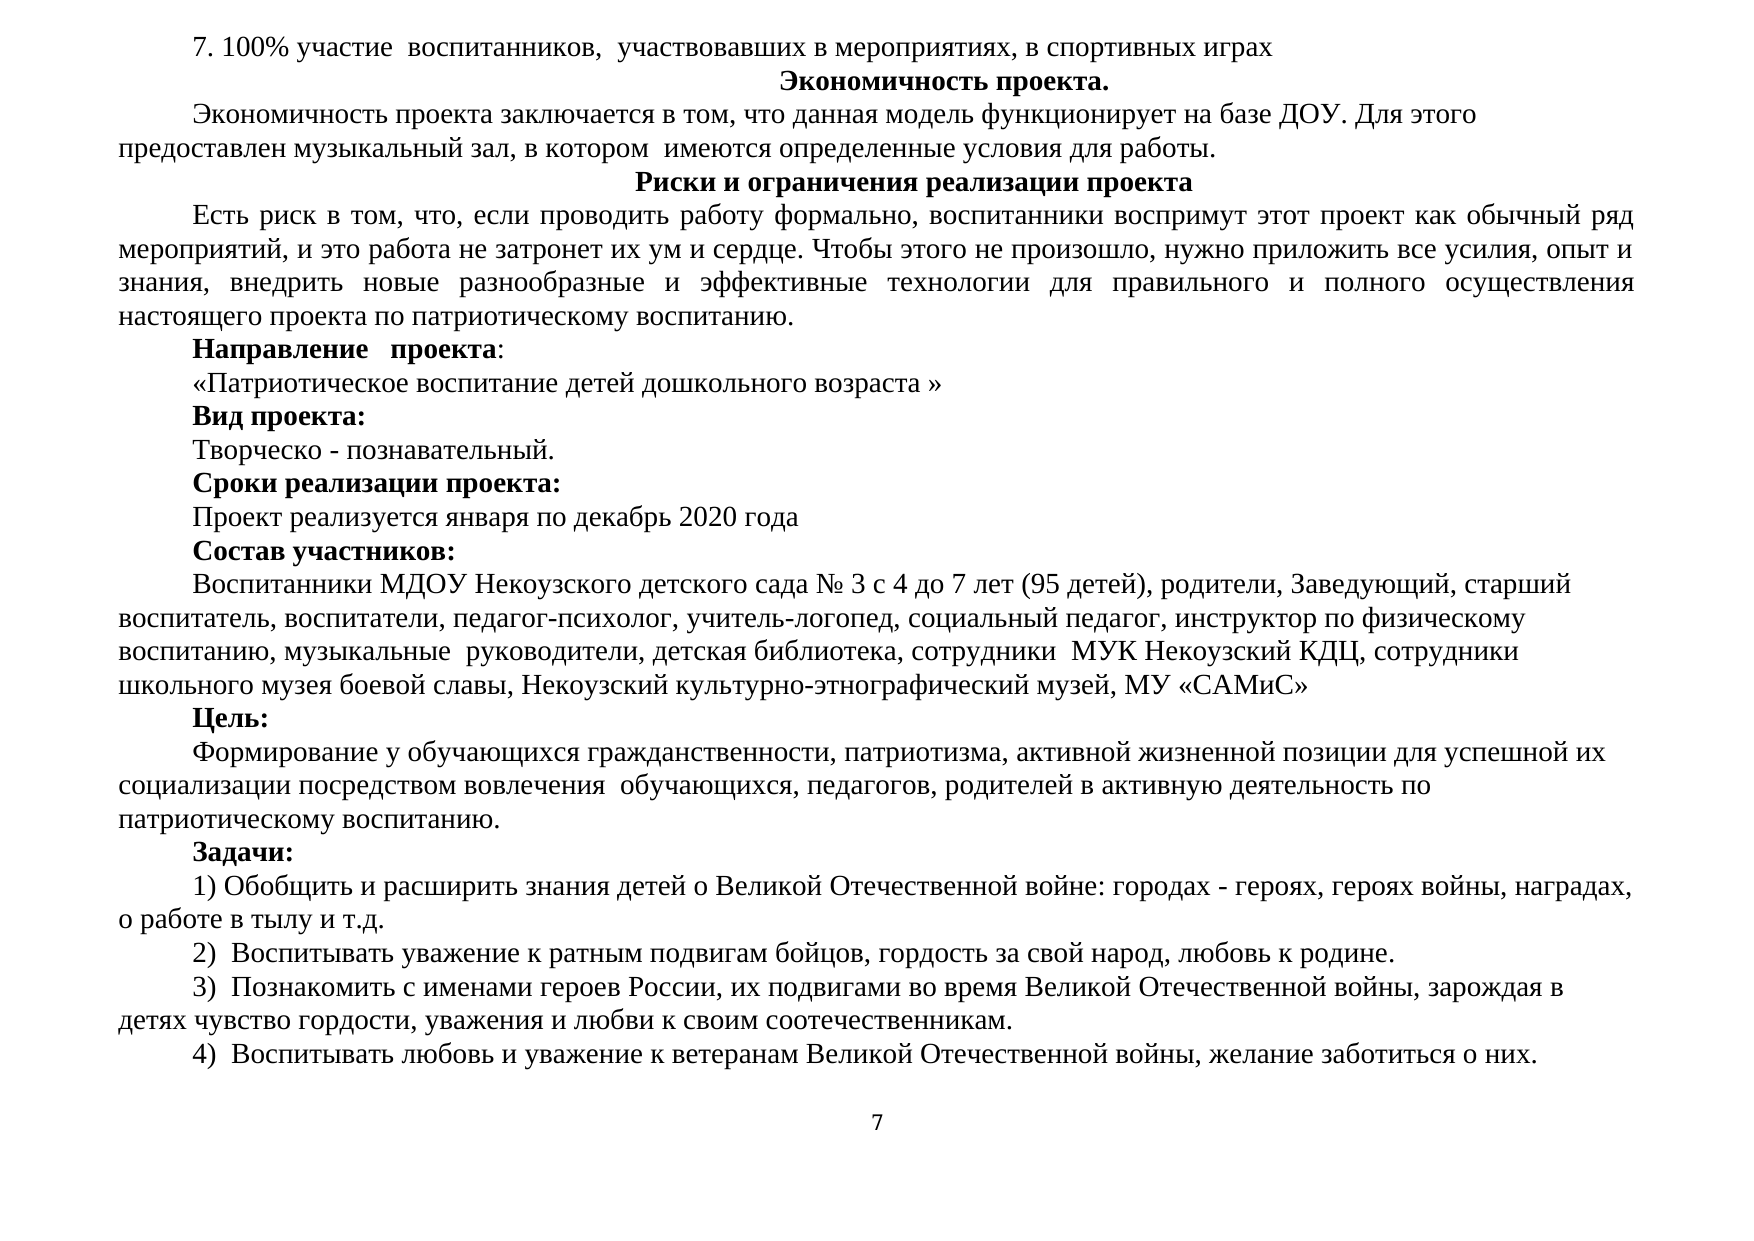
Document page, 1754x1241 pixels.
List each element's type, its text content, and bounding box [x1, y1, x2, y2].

text Проект реализуется января по декабрь 2020 года [118, 499, 1636, 533]
text Экономичность проекта заключается в том, что данная модель функционирует на базе ДОУ. Для этого предоставлен музыкальный зал, в котором имеются определенные условия для работы. [118, 97, 1636, 164]
text Состав участников: [118, 533, 1636, 566]
text Риски и ограничения реализации проекта [118, 164, 1636, 197]
text Экономичность проекта. [178, 63, 1636, 97]
text 3) Познакомить с именами героев России, их подвигами во время Великой Отечественной войны, зарождая в детях чувство гордости, уважения и любви к своим соотечественникам. [118, 969, 1636, 1036]
text Сроки реализации проекта: [118, 466, 1636, 499]
text Есть риск в том, что, если проводить работу формально, воспитанники воспримут этот проект как обычный ряд мероприятий, и это работа не затронет их ум и сердце. Чтобы этого не произошло, нужно приложить все усилия, опыт и знания, внедрить новые разнообразные и эффективные технологии для правильного и полного осуществления настоящего проекта по патриотическому воспитанию. [118, 197, 1636, 331]
text Цель: [118, 700, 1636, 734]
text Воспитанники МДОУ Некоузского детского сада № 3 с 4 до 7 лет (95 детей), родители, Заведующий, старший воспитатель, воспитатели, педагог-психолог, учитель-логопед, социальный педагог, инструктор по физическому воспитанию, музыкальные руководители, детская библиотека, сотрудники МУК Некоузский КДЦ, сотрудники школьного музея боевой славы, Некоузский культурно-этнографический музей, МУ «САМиС» [118, 566, 1636, 700]
text «Патриотическое воспитание детей дошкольного возраста » [118, 365, 1636, 398]
text 7. 100% участие воспитанников, участвовавших в мероприятиях, в спортивных играх [118, 29, 1636, 63]
text Формирование у обучающихся гражданственности, патриотизма, активной жизненной позиции для успешной их социализации посредством вовлечения обучающихся, педагогов, родителей в активную деятельность по патриотическому воспитанию. [118, 734, 1636, 834]
text Задачи: [118, 834, 1636, 868]
text Вид проекта: [118, 398, 1636, 432]
text 4) Воспитывать любовь и уважение к ветеранам Великой Отечественной войны, желание заботиться о них. [118, 1036, 1636, 1069]
text 2) Воспитывать уважение к ратным подвигам бойцов, гордость за свой народ, любовь к родине. [118, 935, 1636, 969]
text Направление проекта: [118, 331, 1636, 365]
text 1) Обобщить и расширить знания детей о Великой Отечественной войне: городах - героях, героях войны, наградах, о работе в тылу и т.д. [118, 868, 1636, 935]
text Творческо - познавательный. [118, 432, 1636, 466]
